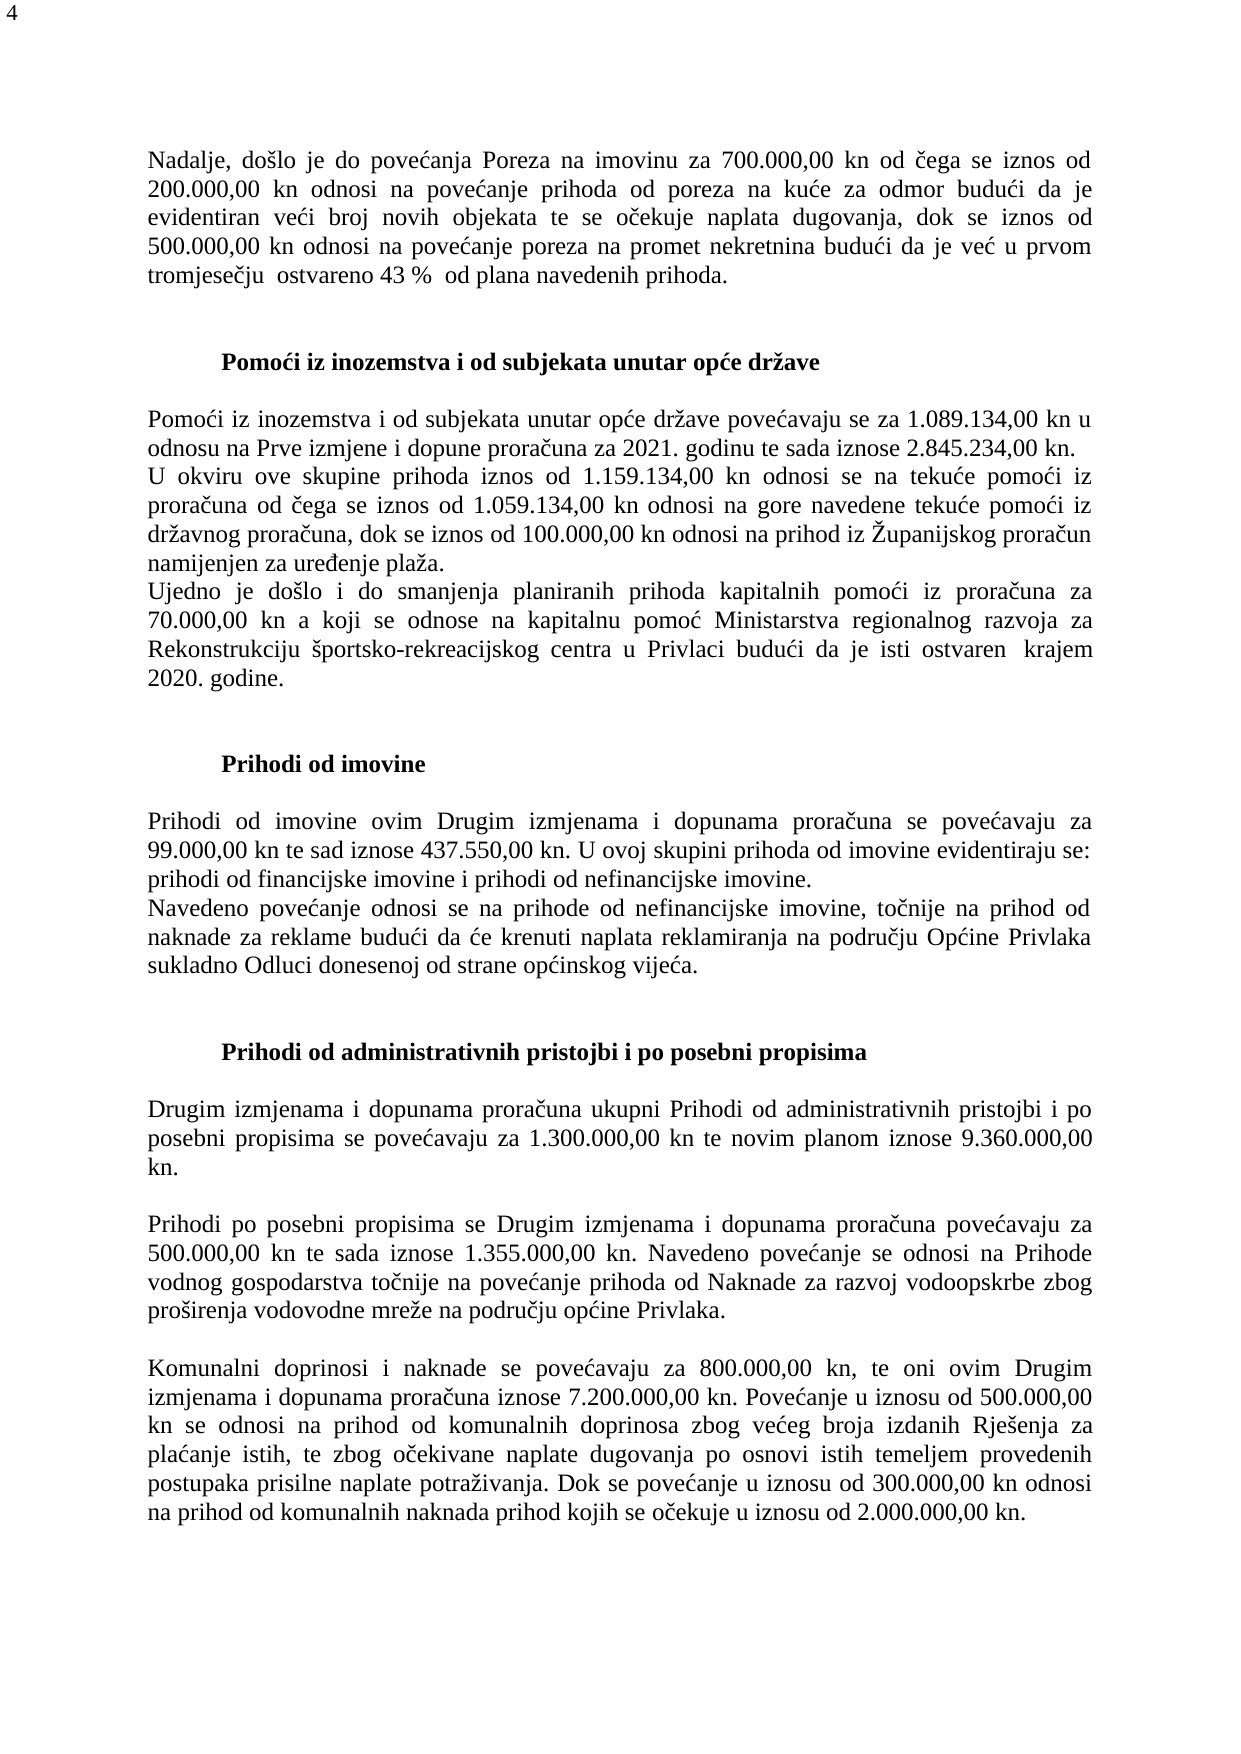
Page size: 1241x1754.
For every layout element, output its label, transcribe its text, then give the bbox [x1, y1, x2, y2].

text Nadalje, došlo je do povećanja Poreza na imovinu za 700.000,00 kn od čega se iznos od 200.000,00 kn odnosi na povećanje prihoda od poreza na kuće za odmor budući da je evidentiran veći broj novih objekata te se očekuje naplata dugovanja, dok se iznos od 500.000,00 kn odnosi na povećanje poreza na promet nekretnina budući da je već u prvom tromjesečju ostvareno 43 % od plana navedenih prihoda. [147, 145, 1092, 289]
subtitle Prihodi od imovine [221, 749, 1209, 778]
text Ujedno je došlo i do smanjenja planiranih prihoda kapitalnih pomoći iz proračuna za 70.000,00 kn a koji se odnose na kapitalnu pomoć Ministarstva regionalnog razvoja za Rekonstrukciju športsko-rekreacijskog centra u Privlaci budući da je isti ostvaren krajem 2020. godine. [147, 576, 1093, 691]
text Drugim izmjenama i dopunama proračuna ukupni Prihodi od administrativnih pristojbi i po posebni propisima se povećavaju za 1.300.000,00 kn te novim planom iznose 9.360.000,00 kn. [147, 1094, 1093, 1180]
subtitle Prihodi od administrativnih pristojbi i po posebni propisima [221, 1037, 1209, 1066]
subtitle Pomoći iz inozemstva i od subjekata unutar opće države [221, 347, 1209, 376]
text Komunalni doprinosi i naknade se povećavaju za 800.000,00 kn, te oni ovim Drugim izmjenama i dopunama proračuna iznose 7.200.000,00 kn. Povećanje u iznosu od 500.000,00 kn se odnosi na prihod od komunalnih doprinosa zbog većeg broja izdanih Rješenja za plaćanje istih, te zbog očekivane naplate dugovanja po osnovi istih temeljem provedenih postupaka prisilne naplate potraživanja. Dok se povećanje u iznosu od 300.000,00 kn odnosi na prihod od komunalnih naknada prihod kojih se očekuje u iznosu od 2.000.000,00 kn. [147, 1353, 1093, 1525]
text Pomoći iz inozemstva i od subjekata unutar opće države povećavaju se za 1.089.134,00 kn u odnosu na Prve izmjene i dopune proračuna za 2021. godinu te sada iznose 2.845.234,00 kn. U okviru ove skupine prihoda iznos od 1.159.134,00 kn odnosi se na tekuće pomoći iz proračuna od čega se iznos od 1.059.134,00 kn odnosi na gore navedene tekuće pomoći iz državnog proračuna, dok se iznos od 100.000,00 kn odnosi na prihod iz Županijskog proračun namijenjen za uređenje plaža. [147, 404, 1093, 576]
text Navedeno povećanje odnosi se na prihode od nefinancijske imovine, točnije na prihod od naknade za reklame budući da će krenuti naplata reklamiranja na području Općine Privlaka sukladno Odluci donesenoj od strane općinskog vijeća. [147, 893, 1092, 979]
text Prihodi od imovine ovim Drugim izmjenama i dopunama proračuna se povećavaju za 99.000,00 kn te sad iznose 437.550,00 kn. U ovoj skupini prihoda od imovine evidentiraju se: prihodi od financijske imovine i prihodi od nefinancijske imovine. [147, 806, 1092, 893]
text Prihodi po posebni propisima se Drugim izmjenama i dopunama proračuna povećavaju za 500.000,00 kn te sada iznose 1.355.000,00 kn. Navedeno povećanje se odnosi na Prihode vodnog gospodarstva točnije na povećanje prihoda od Naknade za razvoj vodoopskrbe zbog proširenja vodovodne mreže na području općine Privlaka. [147, 1209, 1093, 1324]
